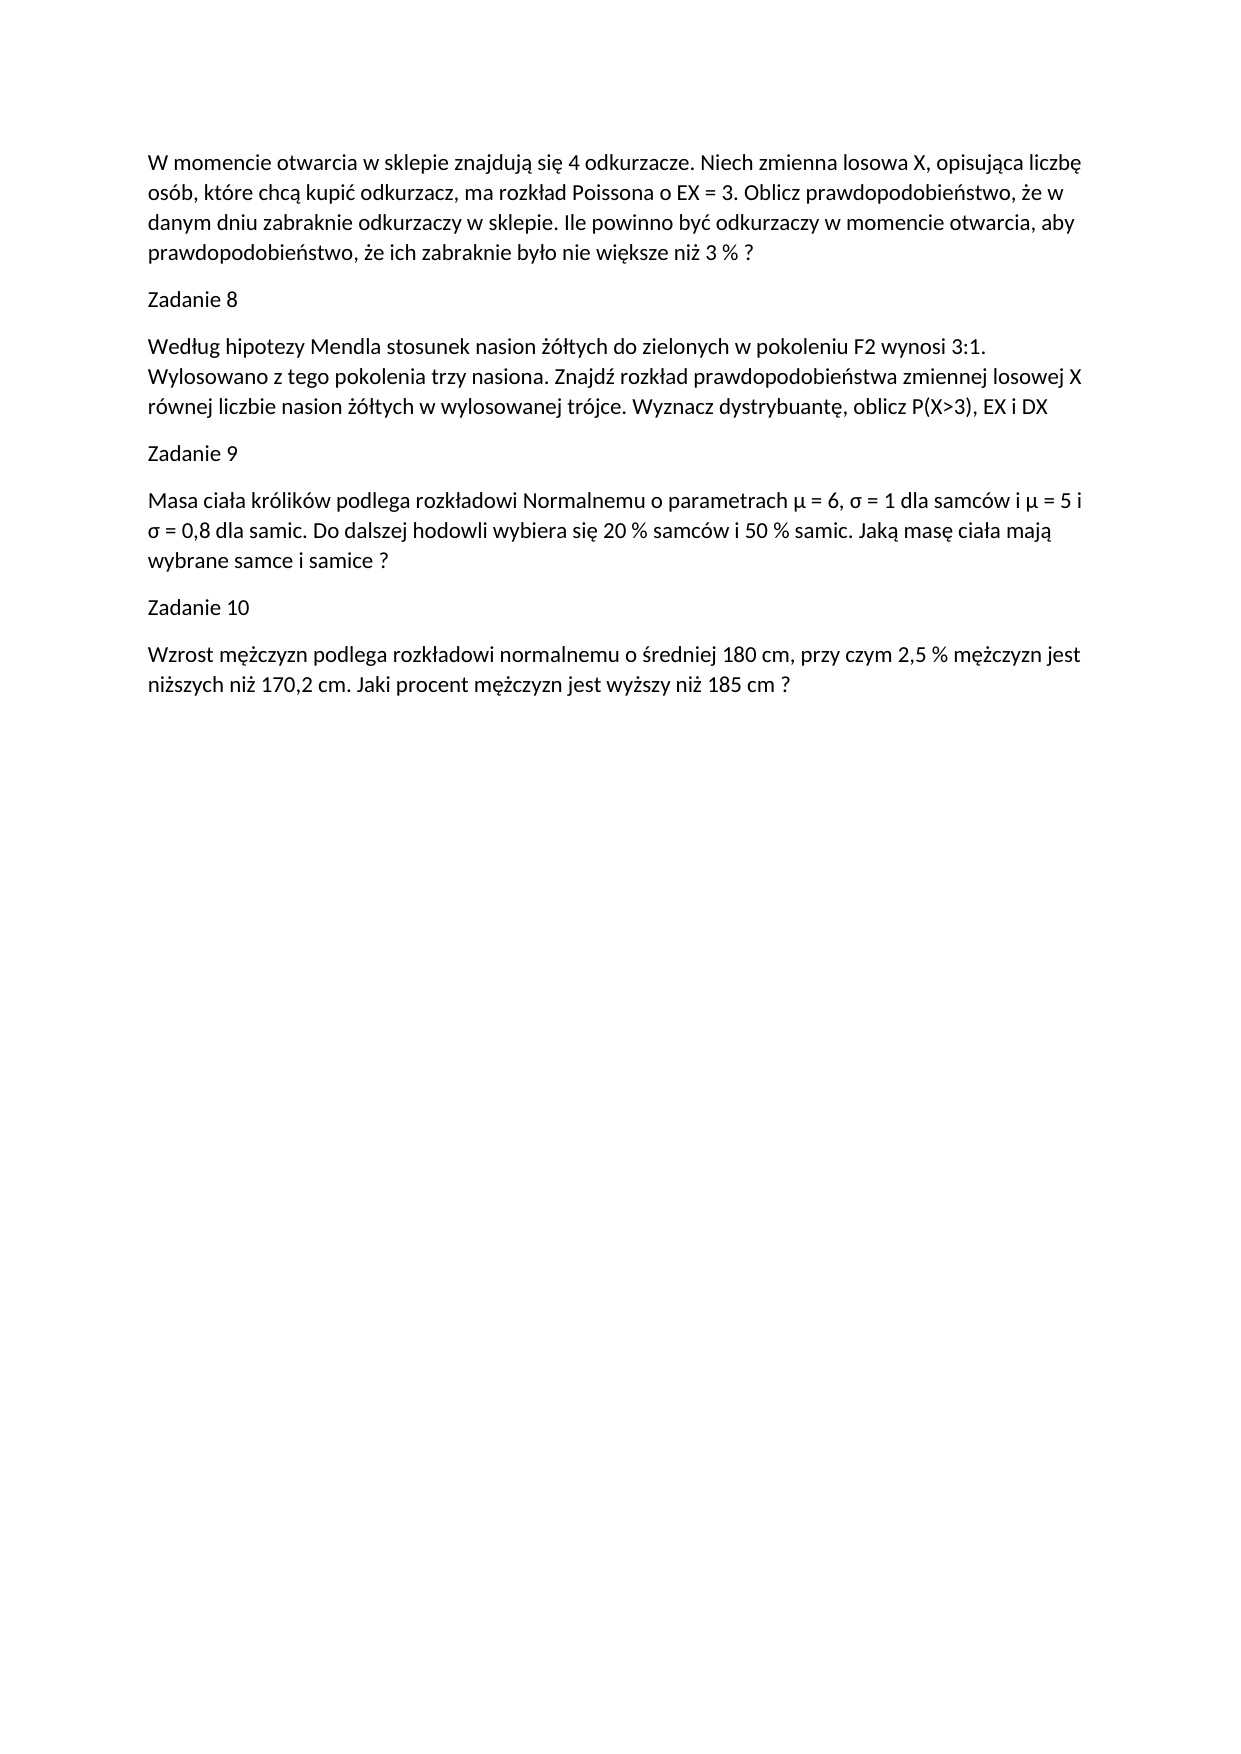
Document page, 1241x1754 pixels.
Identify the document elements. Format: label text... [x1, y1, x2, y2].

text W momencie otwarcia w sklepie znajdują się 4 odkurzacze. Niech zmienna losowa X, opisująca liczbę osób, które chcą kupić odkurzacz, ma rozkład Poissona o EX = 3. Oblicz prawdopodobieństwo, że w danym dniu zabraknie odkurzaczy w sklepie. Ile powinno być odkurzaczy w momencie otwarcia, aby prawdopodobieństwo, że ich zabraknie było nie większe niż 3 % ? [148, 148, 1093, 266]
text Zadanie 10 [148, 593, 1093, 621]
text Masa ciała królików podlega rozkładowi Normalnemu o parametrach µ = 6, σ = 1 dla samców i µ = 5 i σ = 0,8 dla samic. Do dalszej hodowli wybiera się 20 % samców i 50 % samic. Jaką masę ciała mają wybrane samce i samice ? [148, 486, 1093, 574]
text Zadanie 9 [148, 439, 1093, 467]
text Zadanie 8 [148, 285, 1093, 313]
text Według hipotezy Mendla stosunek nasion żółtych do zielonych w pokoleniu F2 wynosi 3:1. Wylosowano z tego pokolenia trzy nasiona. Znajdź rozkład prawdopodobieństwa zmiennej losowej X równej liczbie nasion żółtych w wylosowanej trójce. Wyznacz dystrybuantę, oblicz P(X>3), EX i DX [148, 332, 1093, 420]
text Wzrost mężczyzn podlega rozkładowi normalnemu o średniej 180 cm, przy czym 2,5 % mężczyzn jest niższych niż 170,2 cm. Jaki procent mężczyzn jest wyższy niż 185 cm ? [148, 640, 1093, 698]
